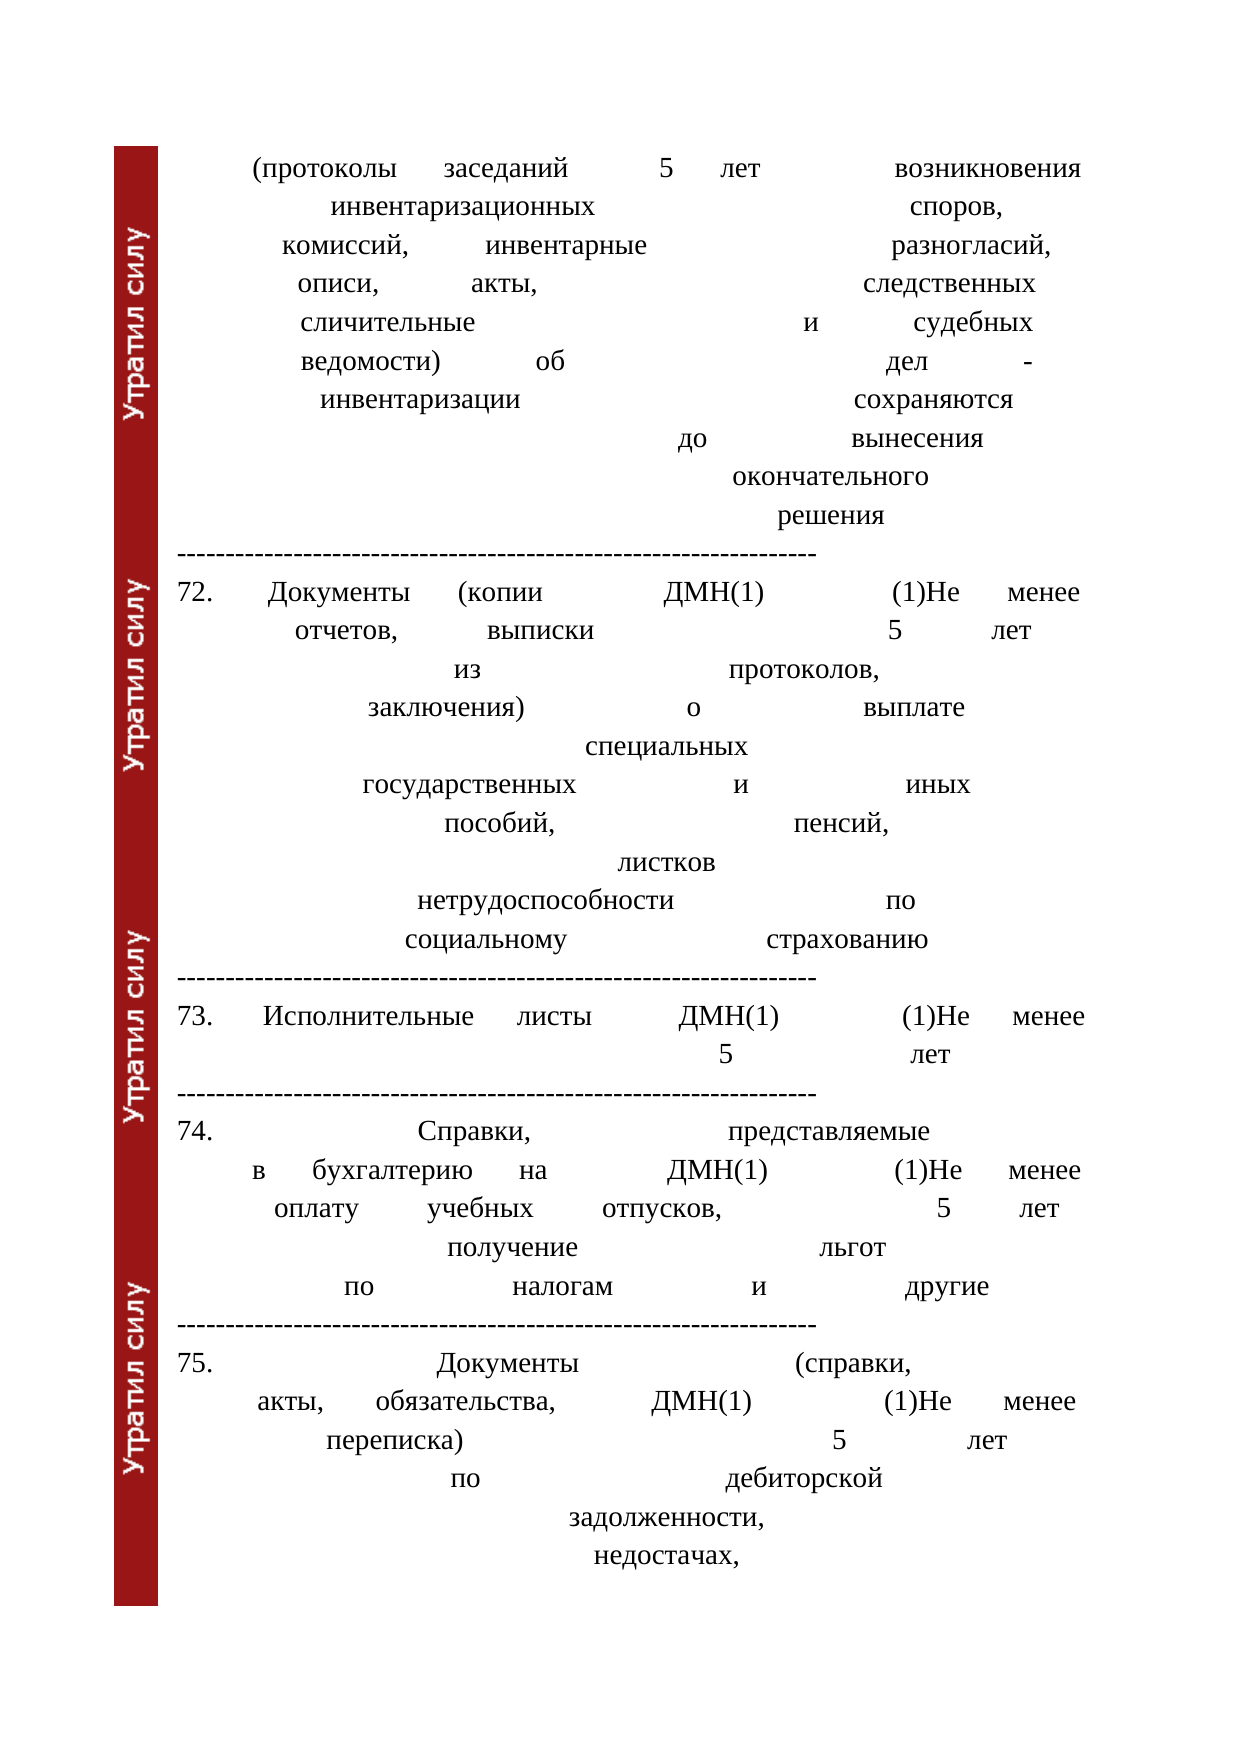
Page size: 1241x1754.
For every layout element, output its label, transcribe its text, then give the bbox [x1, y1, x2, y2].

picture [114, 1571, 158, 1606]
picture [114, 146, 158, 150]
